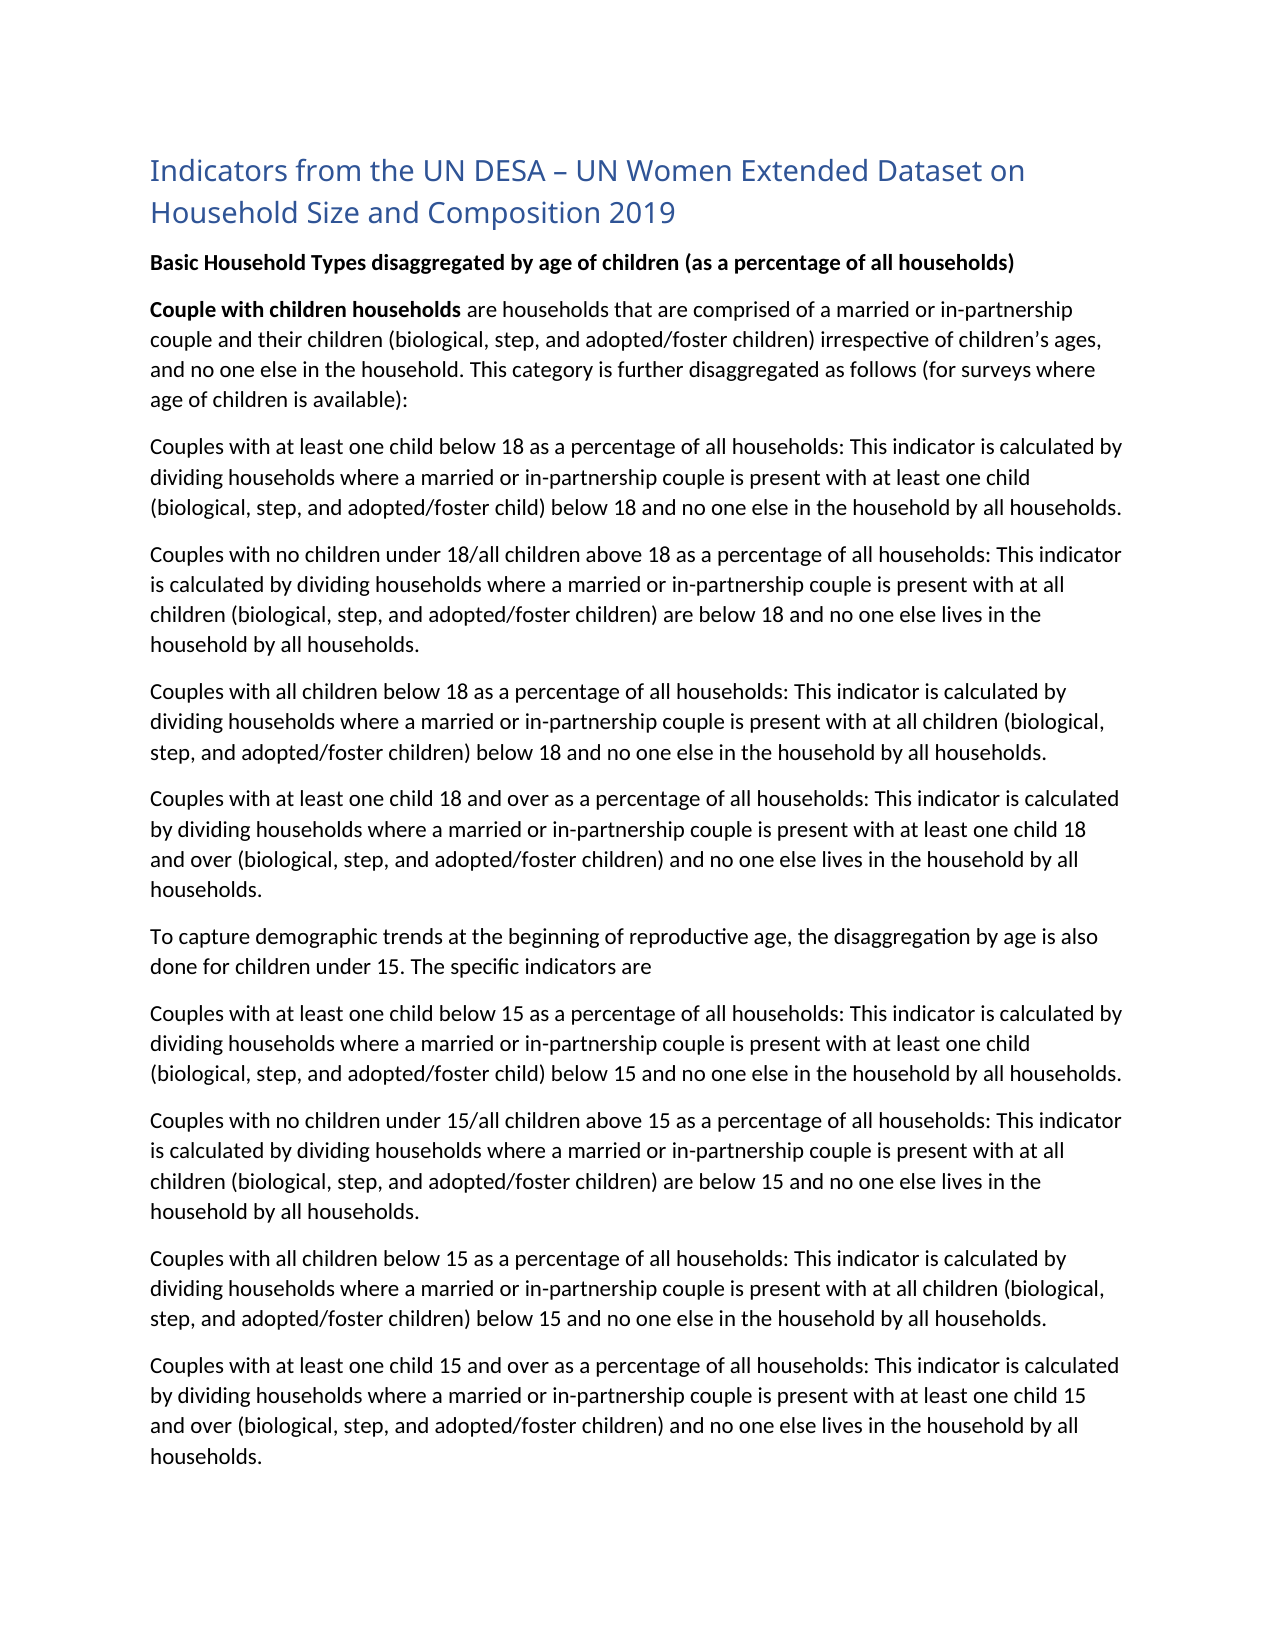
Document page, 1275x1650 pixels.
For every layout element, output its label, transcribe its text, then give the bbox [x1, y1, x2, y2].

text Basic Household Types disaggregated by age of children (as a percentage of all households) [150, 248, 1125, 276]
text Couples with at least one child 18 and over as a percentage of all households: This indicator is calculated by dividing households where a married or in-partnership couple is present with at least one child 18 and over (biological, step, and adopted/foster children) and no one else lives in the household by all households. [150, 784, 1125, 903]
text Couples with all children below 18 as a percentage of all households: This indicator is calculated by dividing households where a married or in-partnership couple is present with at all children (biological, step, and adopted/foster children) below 18 and no one else in the household by all households. [150, 677, 1125, 766]
text Couples with at least one child below 18 as a percentage of all households: This indicator is calculated by dividing households where a married or in-partnership couple is present with at least one child (biological, step, and adopted/foster child) below 18 and no one else in the household by all households. [150, 432, 1125, 521]
text To capture demographic trends at the beginning of reproductive age, the disaggregation by age is also done for children under 15. The specific indicators are [150, 922, 1125, 980]
subtitle Indicators from the UN DESA – UN Women Extended Dataset on Household Size and Composition 2019 [150, 150, 1125, 232]
text Couples with at least one child 15 and over as a percentage of all households: This indicator is calculated by dividing households where a married or in-partnership couple is present with at least one child 15 and over (biological, step, and adopted/foster children) and no one else lives in the household by all households. [150, 1351, 1125, 1470]
text Couples with all children below 15 as a percentage of all households: This indicator is calculated by dividing households where a married or in-partnership couple is present with at all children (biological, step, and adopted/foster children) below 15 and no one else in the household by all households. [150, 1244, 1125, 1332]
text Couples with at least one child below 15 as a percentage of all households: This indicator is calculated by dividing households where a married or in-partnership couple is present with at least one child (biological, step, and adopted/foster child) below 15 and no one else in the household by all households. [150, 999, 1125, 1088]
text Couples with no children under 18/all children above 18 as a percentage of all households: This indicator is calculated by dividing households where a married or in-partnership couple is present with at all children (biological, step, and adopted/foster children) are below 18 and no one else lives in the household by all households. [150, 540, 1125, 658]
text Couples with no children under 15/all children above 15 as a percentage of all households: This indicator is calculated by dividing households where a married or in-partnership couple is present with at all children (biological, step, and adopted/foster children) are below 15 and no one else lives in the household by all households. [150, 1106, 1125, 1225]
text Couple with children households are households that are comprised of a married or in-partnership couple and their children (biological, step, and adopted/foster children) irrespective of children’s ages, and no one else in the household. This category is further disaggregated as follows (for surveys where age of children is available): [150, 295, 1125, 414]
